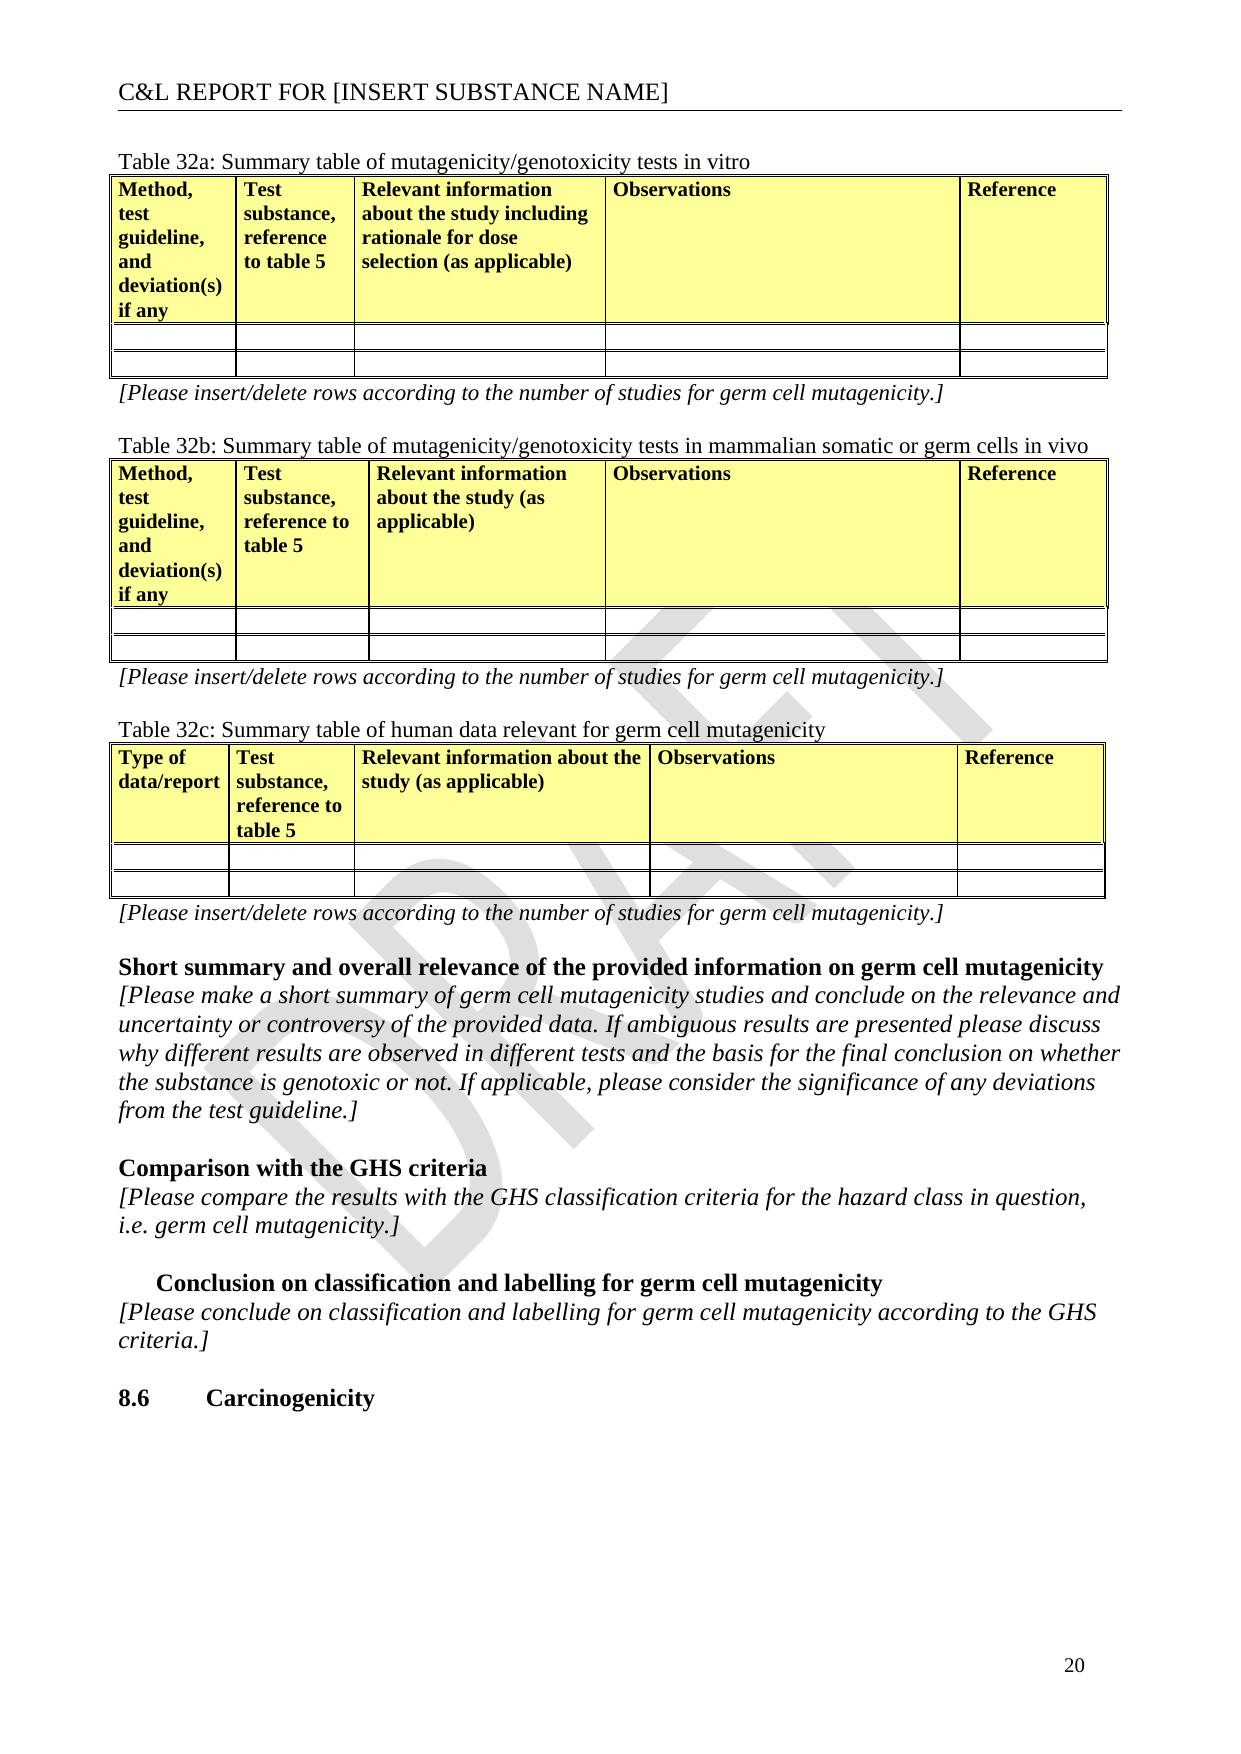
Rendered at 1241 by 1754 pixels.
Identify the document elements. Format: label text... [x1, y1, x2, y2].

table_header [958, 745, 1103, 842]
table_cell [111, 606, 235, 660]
text Table 32a: Summary table of mutagenicity/genotoxicity tests in vitro [118, 148, 1122, 174]
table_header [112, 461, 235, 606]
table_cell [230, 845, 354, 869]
text [Please make a short summary of germ cell mutagenicity studies and conclude on the relevance and uncertainty or controversy of the provided data. If ambiguous results are presented please discuss why different results are observed in different tests and the basis for the final conclusion on whether the substance is genotoxic or not. If applicable, please consider the significance of any deviations from the test guideline.] [118, 981, 1122, 1124]
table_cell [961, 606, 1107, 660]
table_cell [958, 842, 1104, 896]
subtitle Short summary and overall relevance of the provided information on germ cell mutagenicity [118, 952, 1122, 981]
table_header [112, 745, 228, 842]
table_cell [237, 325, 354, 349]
subtitle Carcinogenicity [118, 1383, 1122, 1412]
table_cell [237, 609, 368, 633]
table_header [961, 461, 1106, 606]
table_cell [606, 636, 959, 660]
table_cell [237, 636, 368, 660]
text [Please insert/delete rows according to the number of studies for germ cell mutagenicity.] [118, 899, 1122, 925]
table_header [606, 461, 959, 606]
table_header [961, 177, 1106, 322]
text [Please insert/delete rows according to the number of studies for germ cell mutagenicity.] [118, 663, 1122, 689]
subtitle Conclusion on classification and labelling for germ cell mutagenicity [118, 1268, 1122, 1297]
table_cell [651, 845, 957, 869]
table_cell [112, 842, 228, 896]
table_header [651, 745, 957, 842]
text Table 32c: Summary table of human data relevant for germ cell mutagenicity [118, 716, 1122, 742]
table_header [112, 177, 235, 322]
text [Please insert/delete rows according to the number of studies for germ cell mutagenicity.] [118, 379, 1122, 405]
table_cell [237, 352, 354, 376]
text [Please compare the results with the GHS classification criteria for the hazard class in question, i.e. germ cell mutagenicity.] [118, 1182, 1122, 1239]
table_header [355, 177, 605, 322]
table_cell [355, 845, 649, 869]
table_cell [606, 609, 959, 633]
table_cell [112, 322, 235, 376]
subtitle Comparison with the GHS criteria [118, 1153, 1122, 1182]
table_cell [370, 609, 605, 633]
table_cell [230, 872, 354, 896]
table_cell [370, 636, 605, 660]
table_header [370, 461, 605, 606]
text Table 32b: Summary table of mutagenicity/genotoxicity tests in mammalian somatic or germ cells in vivo [118, 432, 1122, 458]
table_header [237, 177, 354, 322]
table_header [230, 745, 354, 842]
text [Please conclude on classification and labelling for germ cell mutagenicity according to the GHS criteria.] [118, 1297, 1122, 1354]
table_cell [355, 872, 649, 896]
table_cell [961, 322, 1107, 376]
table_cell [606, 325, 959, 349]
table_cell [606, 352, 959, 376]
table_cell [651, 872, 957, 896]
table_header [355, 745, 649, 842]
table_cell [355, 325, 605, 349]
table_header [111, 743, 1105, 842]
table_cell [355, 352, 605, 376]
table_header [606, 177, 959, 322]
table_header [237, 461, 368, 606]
